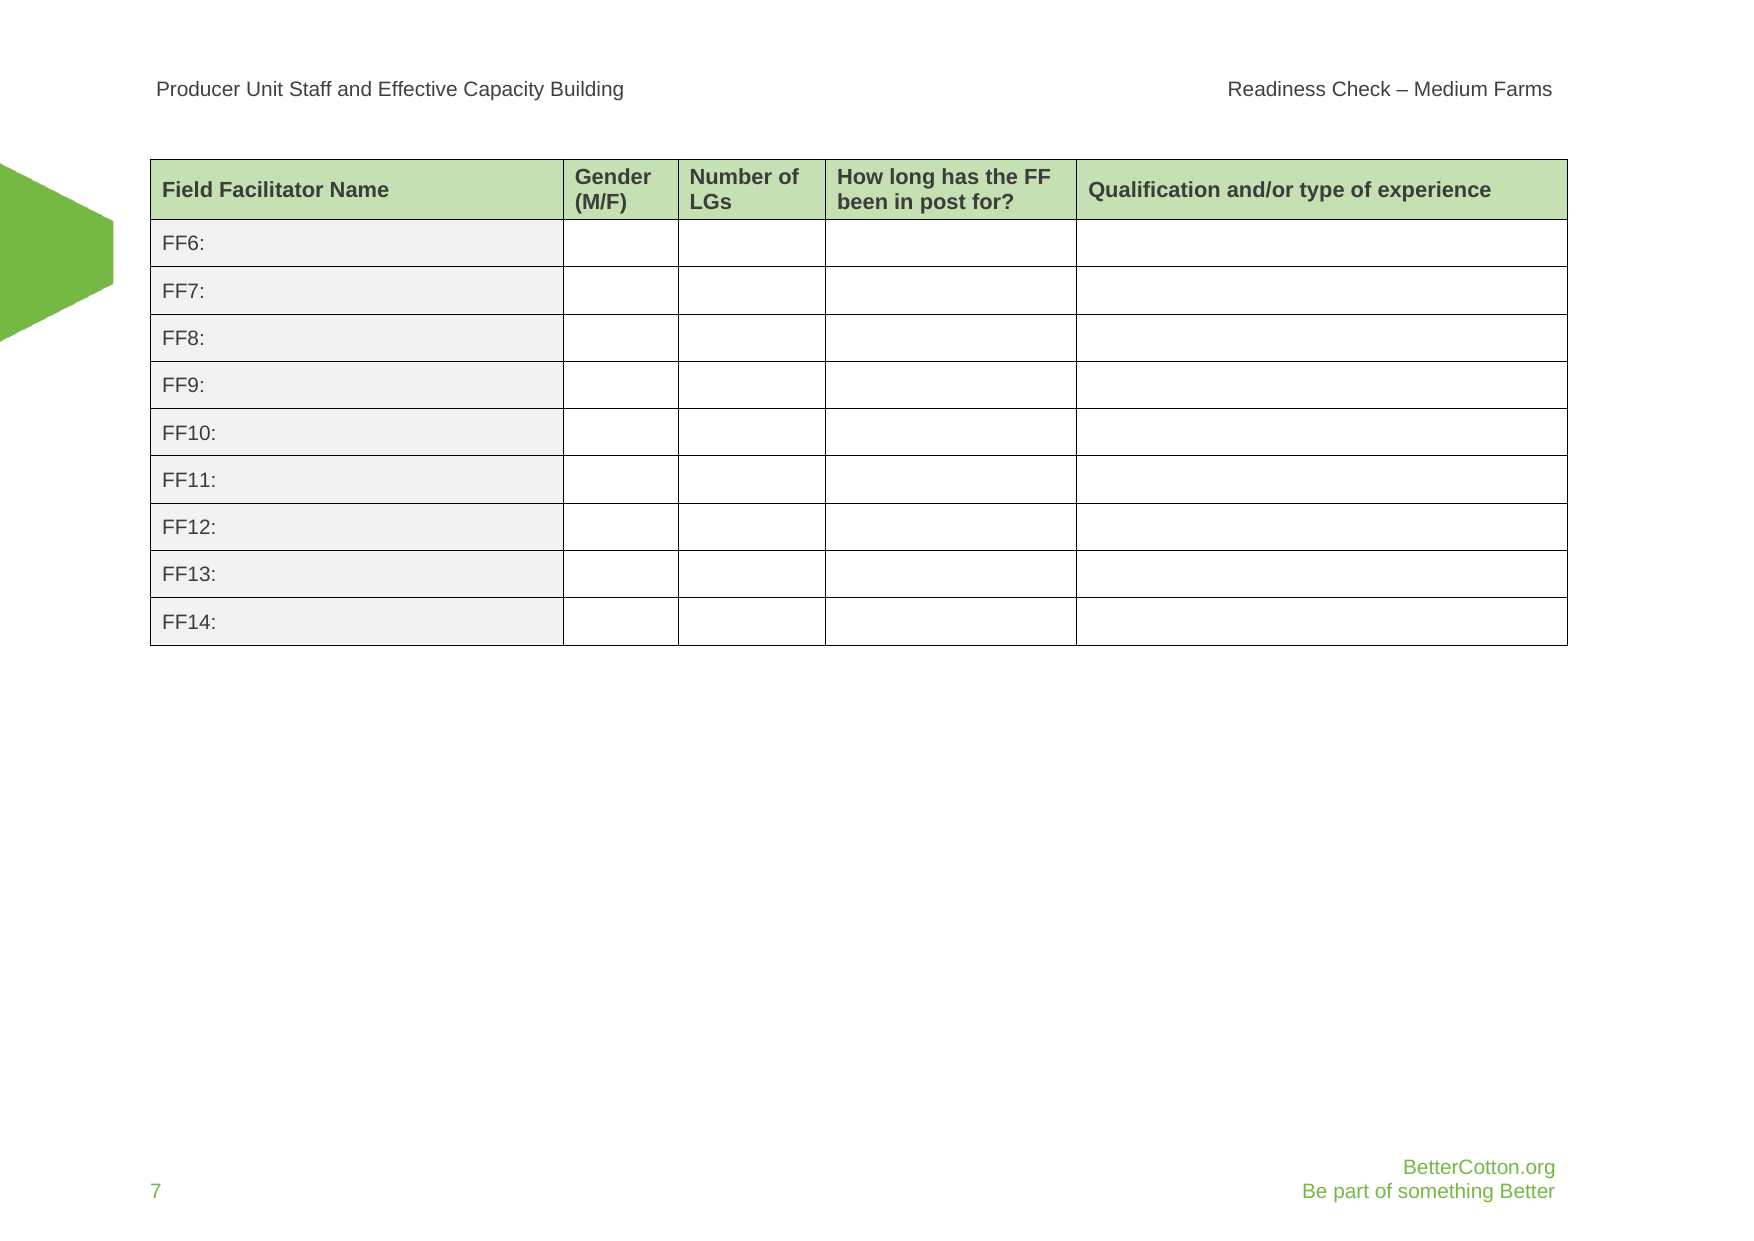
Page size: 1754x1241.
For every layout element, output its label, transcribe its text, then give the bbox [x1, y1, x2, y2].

table_cell [826, 504, 1076, 550]
table_cell [1077, 409, 1567, 455]
table_cell [826, 267, 1076, 313]
table_cell [564, 598, 678, 644]
table_cell [679, 504, 825, 550]
table_cell [564, 409, 678, 455]
table_cell [679, 598, 825, 644]
table_cell FF6: [151, 220, 563, 266]
table_cell FF10: [151, 409, 563, 455]
table_header Field Facilitator Name [151, 160, 563, 219]
table_cell FF14: [151, 598, 563, 644]
table_cell [679, 267, 825, 313]
table_cell [826, 598, 1076, 644]
table_cell [679, 315, 825, 361]
table_header Gender (M/F) [564, 160, 678, 219]
table_cell [1077, 551, 1567, 597]
table_cell [679, 551, 825, 597]
table_cell [564, 362, 678, 408]
table_header How long has the FF been in post for? [826, 160, 1076, 219]
table_cell [1077, 362, 1567, 408]
table_cell [826, 551, 1076, 597]
table_cell [826, 409, 1076, 455]
table_cell [679, 362, 825, 408]
table_header Qualification and/or type of experience [1077, 160, 1567, 219]
table_cell [679, 220, 825, 266]
table_cell [826, 456, 1076, 503]
table_cell FF12: [151, 504, 563, 550]
table_cell [1077, 504, 1567, 550]
picture [0, 106, 114, 399]
table_cell FF13: [151, 551, 563, 597]
table_cell [564, 267, 678, 313]
table_cell [564, 504, 678, 550]
table_cell [826, 362, 1076, 408]
table_cell [1077, 598, 1567, 644]
table_cell [679, 409, 825, 455]
table_cell [564, 315, 678, 361]
table_cell [564, 456, 678, 503]
table_cell [1077, 267, 1567, 313]
table_cell [826, 315, 1076, 361]
table_cell [1077, 456, 1567, 503]
table_cell FF7: [151, 267, 563, 313]
table_cell [1077, 315, 1567, 361]
table_cell FF9: [151, 362, 563, 408]
table_cell [826, 220, 1076, 266]
table_header Number of LGs [679, 160, 825, 219]
table_cell FF8: [151, 315, 563, 361]
table_cell [564, 551, 678, 597]
table_cell [1077, 220, 1567, 266]
table_cell [564, 220, 678, 266]
table_cell FF11: [151, 456, 563, 503]
table_cell [679, 456, 825, 503]
